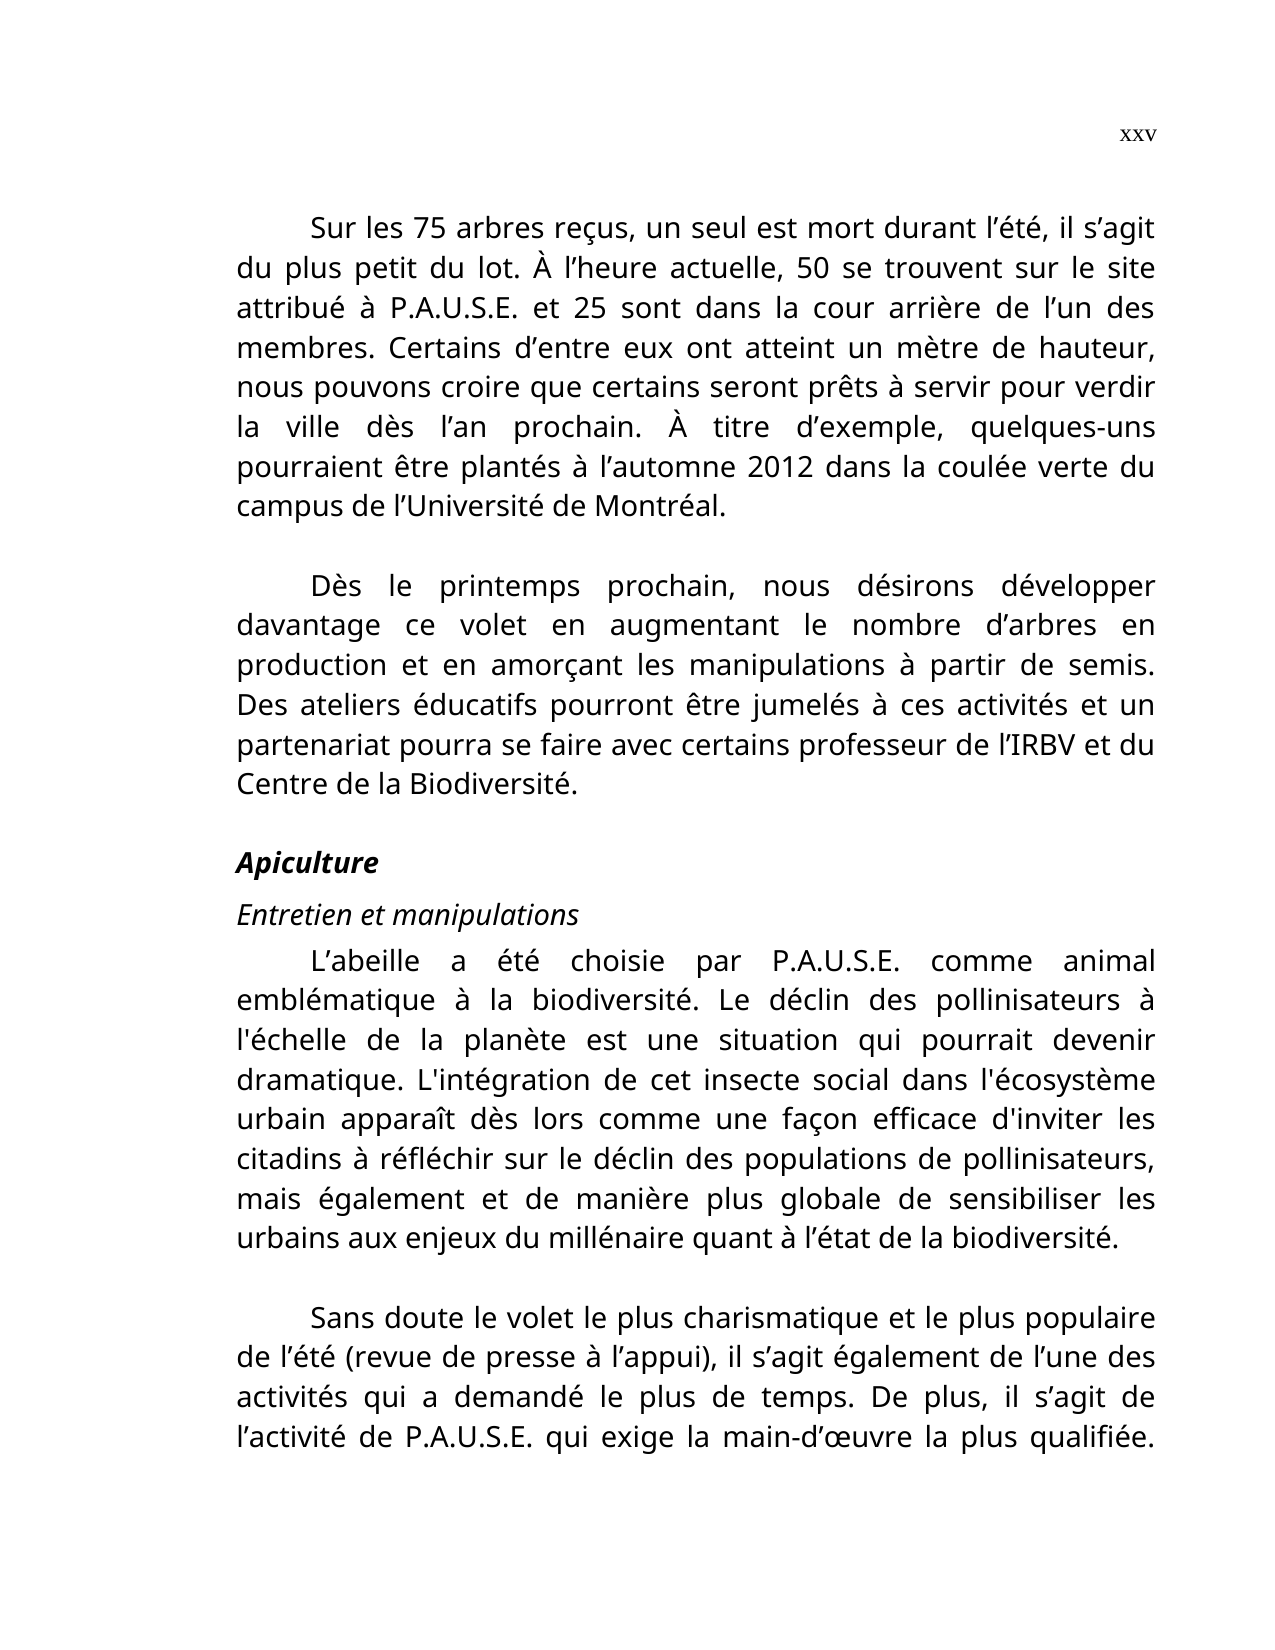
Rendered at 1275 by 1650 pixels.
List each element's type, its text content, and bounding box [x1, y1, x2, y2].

text Entretien et manipulations [236, 894, 1157, 934]
text Dès le printemps prochain, nous désirons développer davantage ce volet en augmentant le nombre d’arbres en production et en amorçant les manipulations à partir de semis. Des ateliers éducatifs pourront être jumelés à ces activités et un partenariat pourra se faire avec certains professeur de l’IRBV et du Centre de la Biodiversité. [236, 565, 1157, 803]
text L’abeille a été choisie par P.A.U.S.E. comme animal emblématique à la biodiversité. Le déclin des pollinisateurs à l'échelle de la planète est une situation qui pourrait devenir dramatique. L'intégration de cet insecte social dans l'écosystème urbain apparaît dès lors comme une façon efficace d'inviter les citadins à réfléchir sur le déclin des populations de pollinisateurs, mais également et de manière plus globale de sensibiliser les urbains aux enjeux du millénaire quant à l’état de la biodiversité. [236, 940, 1157, 1257]
text Apiculture [236, 843, 1157, 882]
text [236, 1297, 1157, 1456]
text Sur les 75 arbres reçus, un seul est mort durant l’été, il s’agit du plus petit du lot. À l’heure actuelle, 50 se trouvent sur le site attribué à P.A.U.S.E. et 25 sont dans la cour arrière de l’un des membres. Certains d’entre eux ont atteint un mètre de hauteur, nous pouvons croire que certains seront prêts à servir pour verdir la ville dès l’an prochain. À titre d’exemple, quelques-uns pourraient être plantés à l’automne 2012 dans la coulée verte du campus de l’Université de Montréal. [236, 208, 1157, 525]
